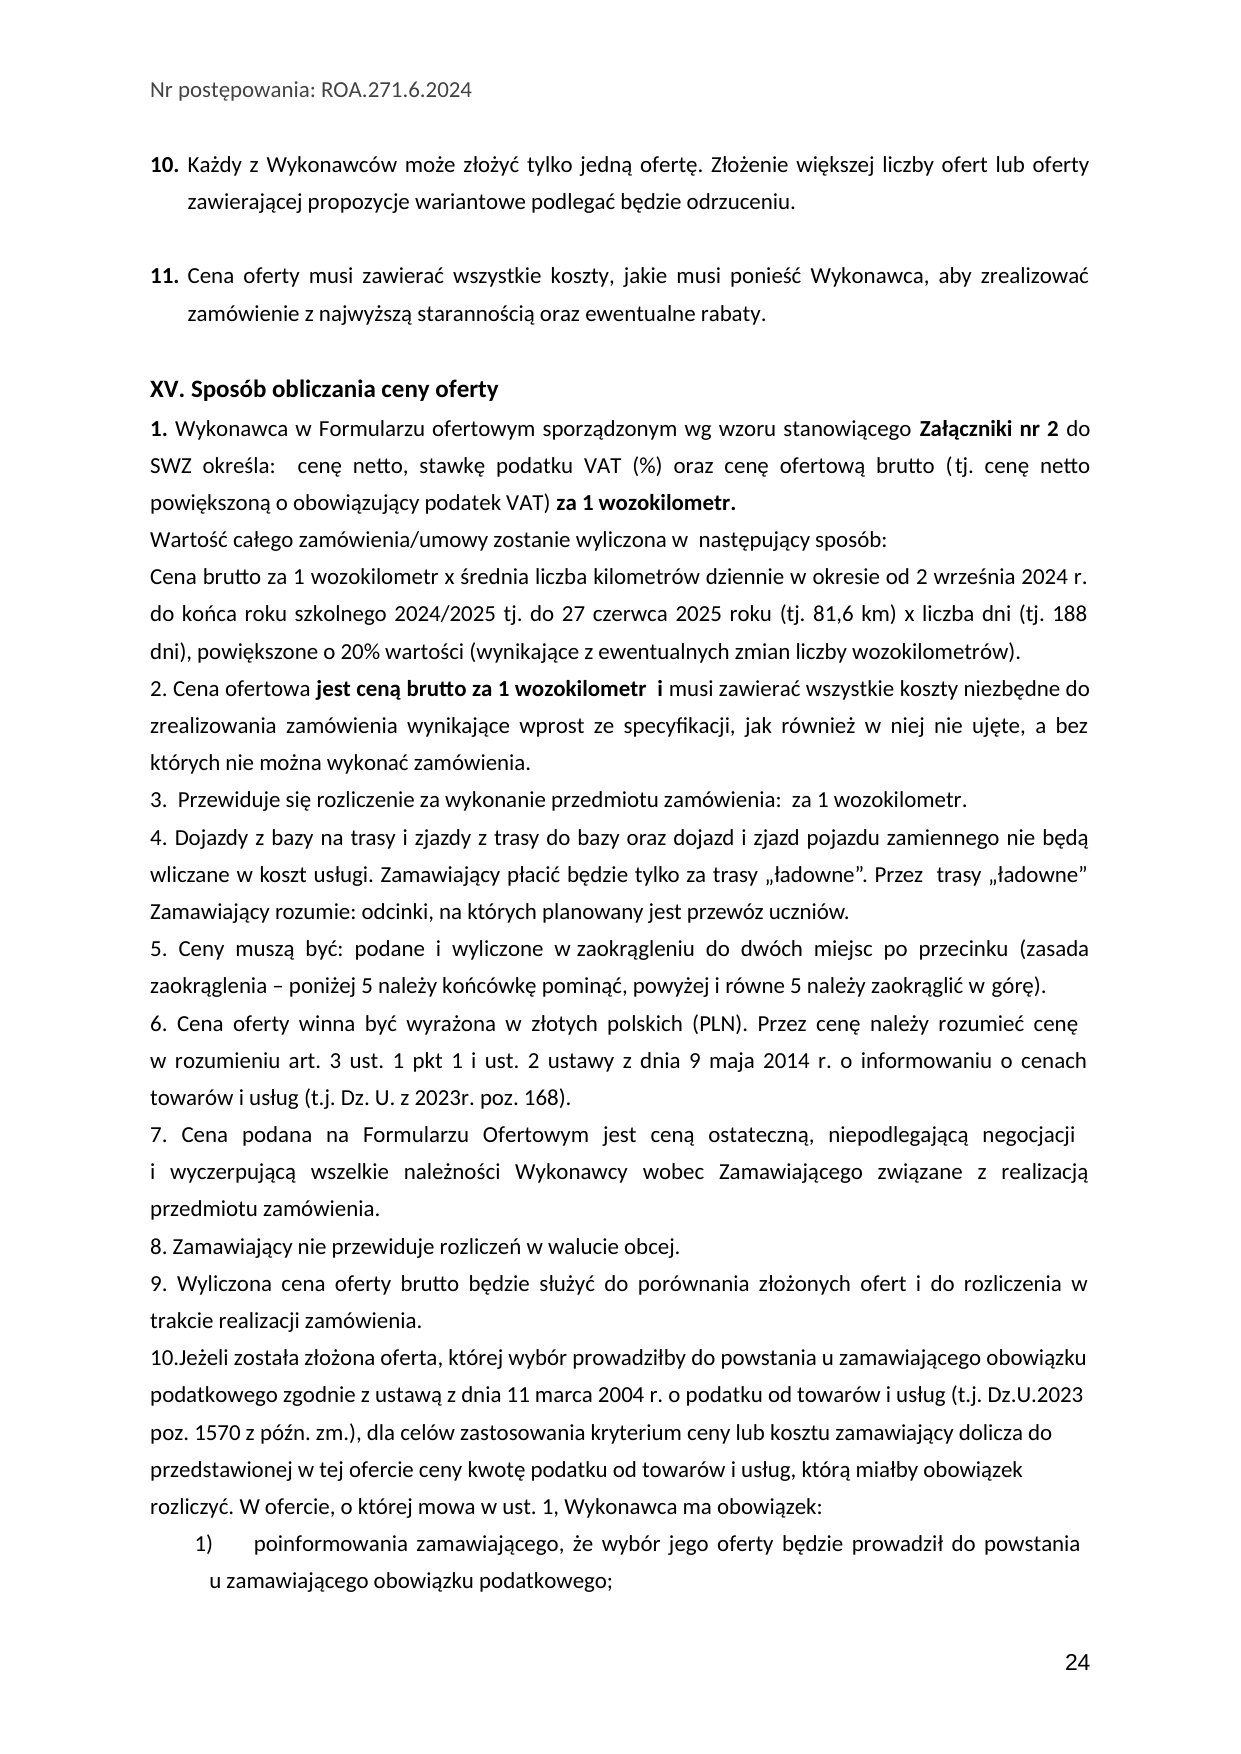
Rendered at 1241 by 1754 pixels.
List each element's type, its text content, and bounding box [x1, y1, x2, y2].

text 1) poinformowania zamawiającego, że wybór jego oferty będzie prowadził do powstania u zamawiającego obowiązku podatkowego; [194, 1529, 1090, 1594]
subtitle XV. Sposób obliczania ceny oferty [150, 373, 1090, 404]
text 10.Jeżeli została złożona oferta, której wybór prowadziłby do powstania u zamawiającego obowiązku podatkowego zgodnie z ustawą z dnia 11 marca 2004 r. o podatku od towarów i usług (t.j. Dz.U.2023 poz. 1570 z późn. zm.), dla celów zastosowania kryterium ceny lub kosztu zamawiający dolicza do przedstawionej w tej ofercie ceny kwotę podatku od towarów i usług, którą miałby obowiązek rozliczyć. W ofercie, o której mowa w ust. 1, Wykonawca ma obowiązek: [150, 1343, 1090, 1520]
text 2. Cena ofertowa jest ceną brutto za 1 wozokilometr i musi zawierać wszystkie koszty niezbędne do zrealizowania zamówienia wynikające wprost ze specyfikacji, jak również w niej nie ujęte, a bez których nie można wykonać zamówienia. [150, 674, 1090, 776]
text 3. Przewiduje się rozliczenie za wykonanie przedmiotu zamówienia: za 1 wozokilometr. [150, 786, 1090, 813]
text 7. Cena podana na Formularzu Ofertowym jest ceną ostateczną, niepodlegającą negocjacji i wyczerpującą wszelkie należności Wykonawcy wobec Zamawiającego związane z realizacją przedmiotu zamówienia. [150, 1120, 1090, 1223]
text Wartość całego zamówienia/umowy zostanie wyliczona w następujący sposób: [150, 525, 1090, 553]
text 8. Zamawiający nie przewiduje rozliczeń w walucie obcej. [150, 1232, 1090, 1260]
text Cena brutto za 1 wozokilometr x średnia liczba kilometrów dziennie w okresie od 2 września 2024 r. do końca roku szkolnego 2024/2025 tj. do 27 czerwca 2025 roku (tj. 81,6 km) x liczba dni (tj. 188 dni), powiększone o 20% wartości (wynikające z ewentualnych zmian liczby wozokilometrów). [150, 562, 1090, 665]
text 1. Wykonawca w Formularzu ofertowym sporządzonym wg wzoru stanowiącego Załączniki nr 2 do SWZ określa: cenę netto, stawkę podatku VAT (%) oraz cenę ofertową brutto (tj. cenę netto powiększoną o obowiązujący podatek VAT) za 1 wozokilometr. [150, 414, 1090, 516]
list Każdy z Wykonawców może złożyć tylko jedną ofertę. Złożenie większej liczby ofert lub oferty zawierającej propozycje wariantowe podlegać będzie odrzuceniu. [150, 150, 1090, 215]
text 4. Dojazdy z bazy na trasy i zjazdy z trasy do bazy oraz dojazd i zjazd pojazdu zamiennego nie będą wliczane w koszt usługi. Zamawiający płacić będzie tylko za trasy „ładowne”. Przez trasy „ładowne” Zamawiający rozumie: odcinki, na których planowany jest przewóz uczniów. [150, 823, 1090, 925]
list Cena oferty musi zawierać wszystkie koszty, jakie musi ponieść Wykonawca, aby zrealizować zamówienie z najwyższą starannością oraz ewentualne rabaty. [150, 262, 1090, 327]
text 9. Wyliczona cena oferty brutto będzie służyć do porównania złożonych ofert i do rozliczenia w trakcie realizacji zamówienia. [150, 1269, 1090, 1334]
text 6. Cena oferty winna być wyrażona w złotych polskich (PLN). Przez cenę należy rozumieć cenę w rozumieniu art. 3 ust. 1 pkt 1 i ust. 2 ustawy z dnia 9 maja 2014 r. o informowaniu o cenach towarów i usług (t.j. Dz. U. z 2023r. poz. 168). [150, 1009, 1090, 1111]
text 5. Ceny muszą być: podane i wyliczone w zaokrągleniu do dwóch miejsc po przecinku (zasada zaokrąglenia – poniżej 5 należy końcówkę pominąć, powyżej i równe 5 należy zaokrąglić w górę). [150, 934, 1090, 999]
